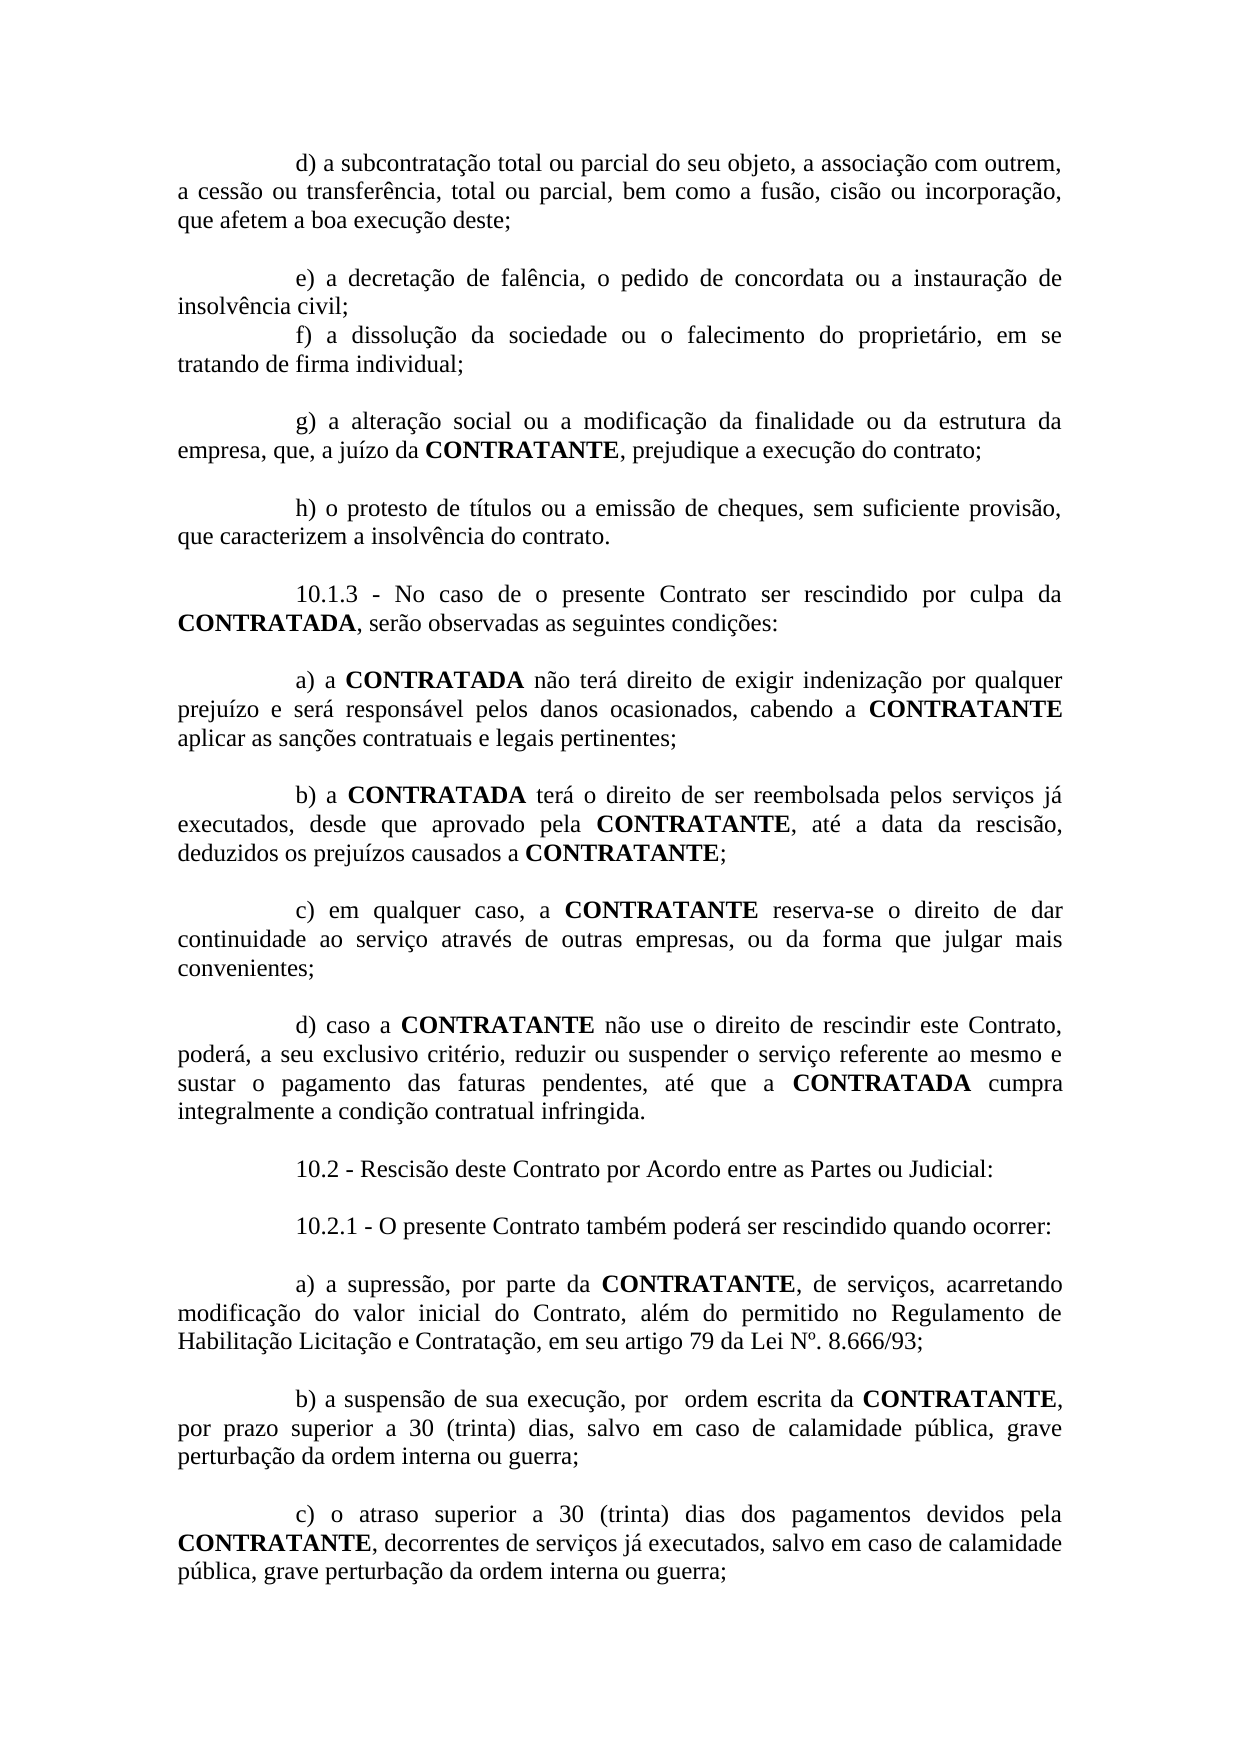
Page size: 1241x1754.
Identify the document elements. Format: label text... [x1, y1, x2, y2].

text d) a subcontratação total ou parcial do seu objeto, a associação com outrem, a cessão ou transferência, total ou parcial, bem como a fusão, cisão ou incorporação, que afetem a boa execução deste; [177, 148, 1063, 234]
text 10.2 - Rescisão deste Contrato por Acordo entre as Partes ou Judicial: [177, 1154, 1063, 1183]
text c) o atraso superior a 30 (trinta) dias dos pagamentos devidos pela CONTRATANTE, decorrentes de serviços já executados, salvo em caso de calamidade pública, grave perturbação da ordem interna ou guerra; [177, 1499, 1063, 1585]
text d) caso a CONTRATANTE não use o direito de rescindir este Contrato, poderá, a seu exclusivo critério, reduzir ou suspender o serviço referente ao mesmo e sustar o pagamento das faturas pendentes, até que a CONTRATADA cumpra integralmente a condição contratual infringida. [177, 1010, 1063, 1125]
text b) a suspensão de sua execução, por ordem escrita da CONTRATANTE, por prazo superior a 30 (trinta) dias, salvo em caso de calamidade pública, grave perturbação da ordem interna ou guerra; [177, 1384, 1063, 1470]
text c) em qualquer caso, a CONTRATANTE reserva-se o direito de dar continuidade ao serviço através de outras empresas, ou da forma que julgar mais convenientes; [177, 895, 1063, 981]
text h) o protesto de títulos ou a emissão de cheques, sem suficiente provisão, que caracterizem a insolvência do contrato. [177, 493, 1063, 550]
text f) a dissolução da sociedade ou o falecimento do proprietário, em se tratando de firma individual; [177, 320, 1063, 378]
text a) a CONTRATADA não terá direito de exigir indenização por qualquer prejuízo e será responsável pelos danos ocasionados, cabendo a CONTRATANTE aplicar as sanções contratuais e legais pertinentes; [177, 665, 1063, 751]
text g) a alteração social ou a modificação da finalidade ou da estrutura da empresa, que, a juízo da CONTRATANTE, prejudique a execução do contrato; [177, 406, 1063, 464]
text a) a supressão, por parte da CONTRATANTE, de serviços, acarretando modificação do valor inicial do Contrato, além do permitido no Regulamento de Habilitação Licitação e Contratação, em seu artigo 79 da Lei Nº. 8.666/93; [177, 1269, 1063, 1355]
text b) a CONTRATADA terá o direito de ser reembolsada pelos serviços já executados, desde que aprovado pela CONTRATANTE, até a data da rescisão, deduzidos os prejuízos causados a CONTRATANTE; [177, 780, 1063, 866]
text 10.1.3 - No caso de o presente Contrato ser rescindido por culpa da CONTRATADA, serão observadas as seguintes condições: [177, 579, 1063, 636]
text 10.2.1 - O presente Contrato também poderá ser rescindido quando ocorrer: [177, 1211, 1063, 1240]
text e) a decretação de falência, o pedido de concordata ou a instauração de insolvência civil; [177, 263, 1063, 320]
